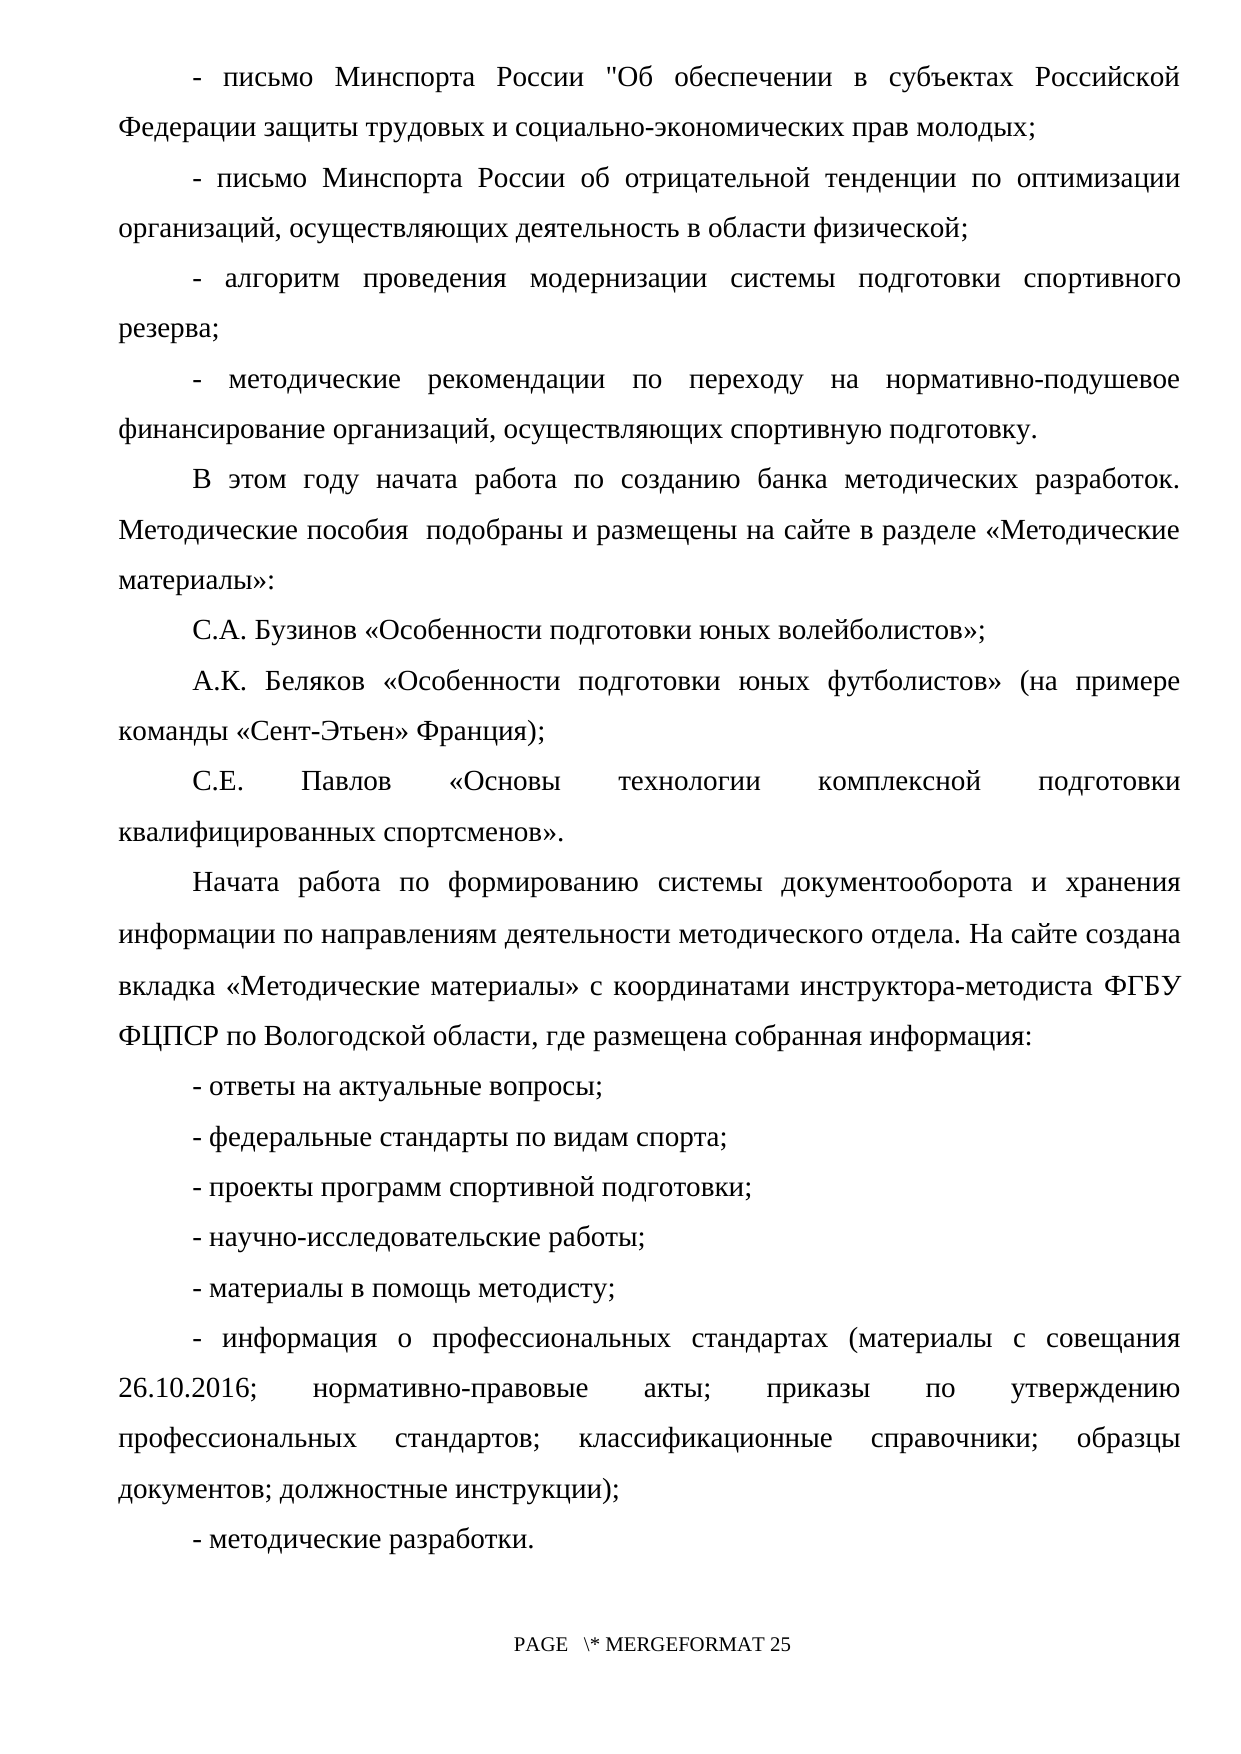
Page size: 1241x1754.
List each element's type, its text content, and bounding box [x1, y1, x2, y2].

text - научно-исследовательские работы; [118, 1219, 1181, 1253]
text А.К. Беляков «Особенности подготовки юных футболистов» (на примере команды «Сент-Этьен» Франция); [118, 663, 1181, 747]
text - проекты программ спортивной подготовки; [118, 1169, 1181, 1203]
text - информация о профессиональных стандартах (материалы с совещания 26.10.2016; нормативно-правовые акты; приказы по утверждению профессиональных стандартов; классификационные справочники; образцы документов; должностные инструкции); [118, 1320, 1181, 1504]
text В этом году начата работа по созданию банка методических разработок. Методические пособия подобраны и размещены на сайте в разделе «Методические материалы»: [118, 462, 1181, 596]
text - методические рекомендации по переходу на нормативно-подушевое финансирование организаций, осуществляющих спортивную подготовку. [118, 361, 1181, 445]
text - письмо Минспорта России "Об обеспечении в субъектах Российской Федерации защиты трудовых и социально-экономических прав молодых; [118, 59, 1181, 143]
text - письмо Минспорта России об отрицательной тенденции по оптимизации организаций, осуществляющих деятельность в области физической; [118, 160, 1181, 243]
text - федеральные стандарты по видам спорта; [118, 1119, 1181, 1152]
text С.А. Бузинов «Особенности подготовки юных волейболистов»; [118, 612, 1181, 646]
text - материалы в помощь методисту; [118, 1270, 1181, 1303]
text Начата работа по формированию системы документооборота и хранения информации по направлениям деятельности методического отдела. На сайте создана вкладка «Методические материалы» с координатами инструктора-методиста ФГБУ ФЦПСР по Вологодской области, где размещена собранная информация: [118, 864, 1181, 1052]
text С.Е. Павлов «Основы технологии комплексной подготовки квалифицированных спортсменов». [118, 763, 1181, 847]
text - ответы на актуальные вопросы; [118, 1068, 1181, 1102]
text - алгоритм проведения модернизации системы подготовки спортивного резерва; [118, 260, 1181, 344]
text - методические разработки. [118, 1521, 1181, 1555]
